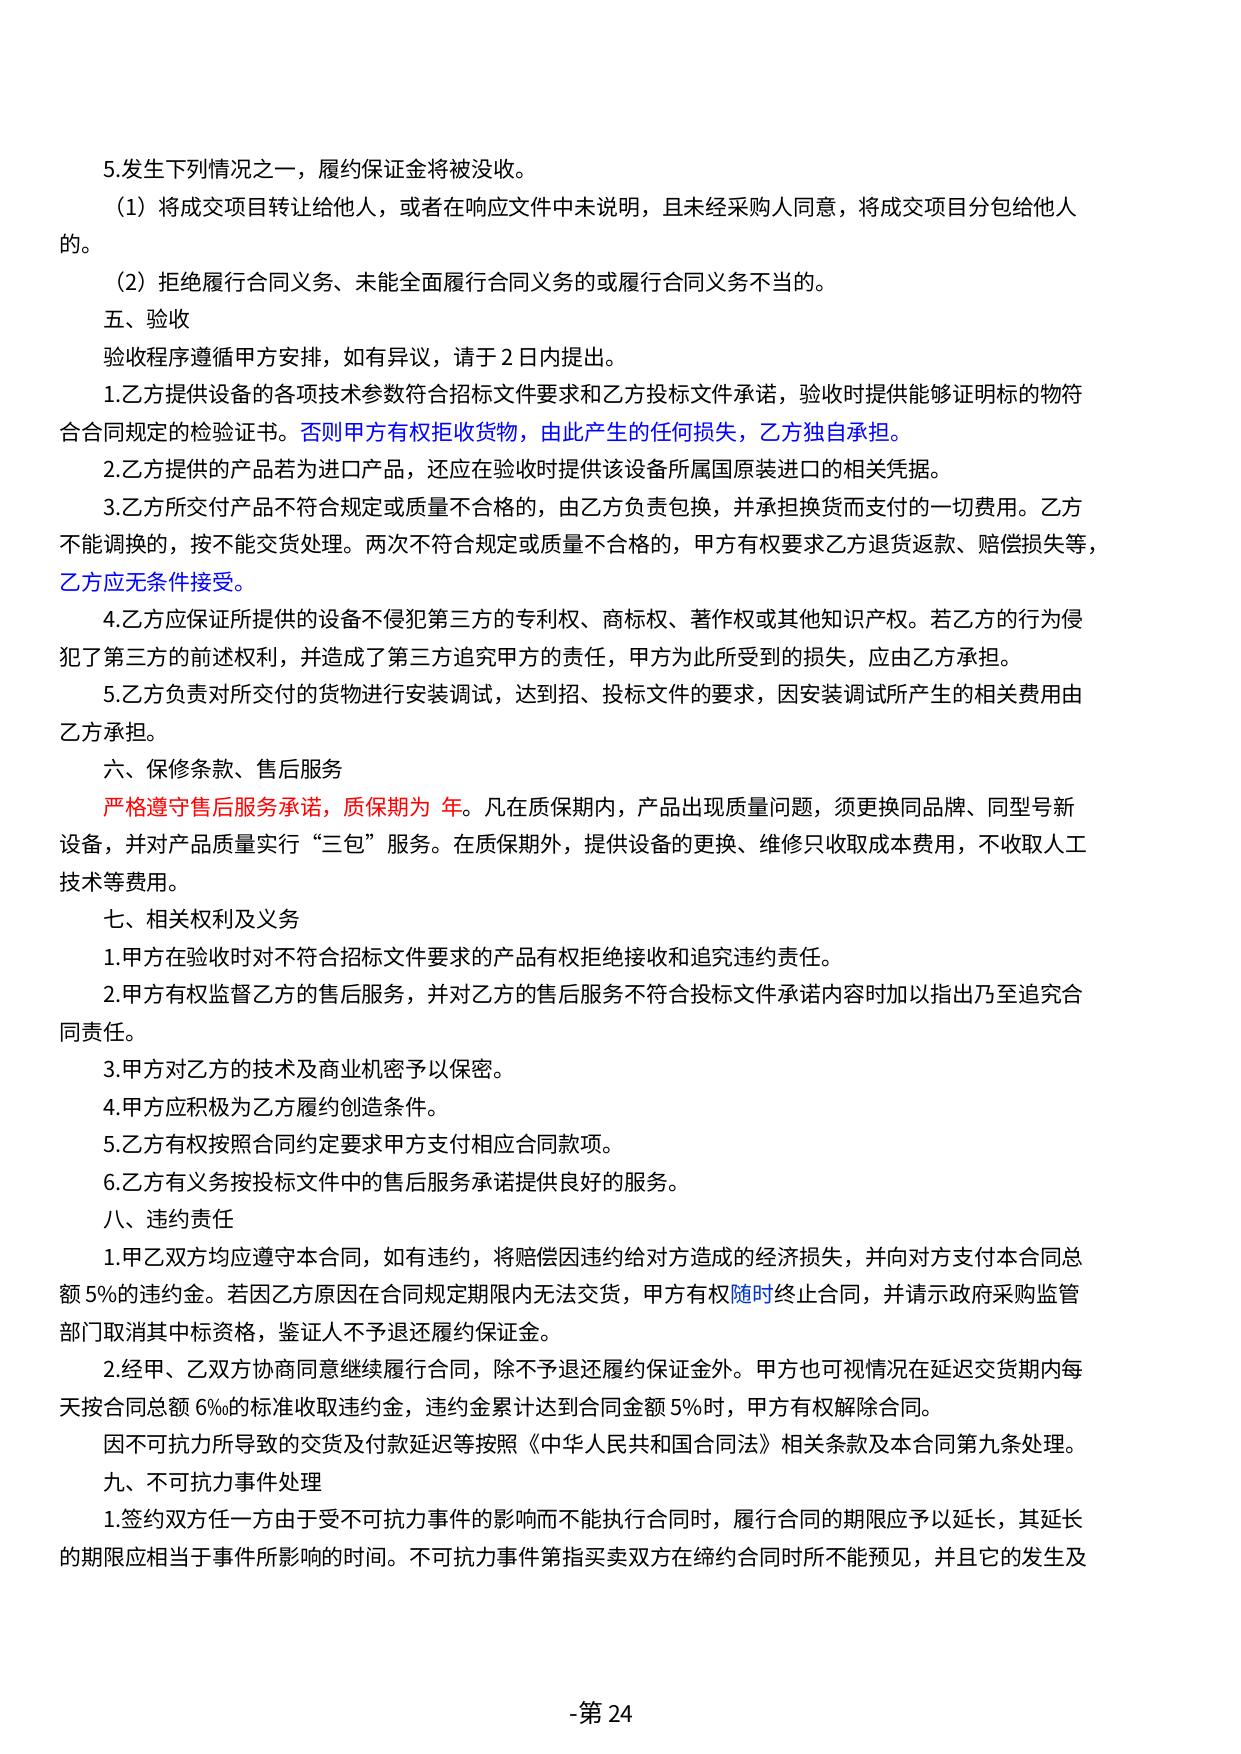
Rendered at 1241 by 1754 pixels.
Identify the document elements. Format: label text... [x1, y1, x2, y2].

text 八、违约责任 [59, 1198, 1092, 1235]
text 1.甲乙双方均应遵守本合同，如有违约，将赔偿因违约给对方造成的经济损失，并向对方支付本合同总额5%的违约金。若因乙方原因在合同规定期限内无法交货，甲方有权随时终止合同，并请示政府采购监管部门取消其中标资格，鉴证人不予退还履约保证金。 [59, 1235, 1092, 1348]
text 4.甲方应积极为乙方履约创造条件。 [59, 1085, 1092, 1123]
text 七、相关权利及义务 [59, 898, 1092, 935]
text 1.甲方在验收时对不符合招标文件要求的产品有权拒绝接收和追究违约责任。 [59, 935, 1092, 973]
text 九、不可抗力事件处理 [59, 1460, 1092, 1498]
text 因不可抗力所导致的交货及付款延迟等按照《中华人民共和国合同法》相关条款及本合同第九条处理。 [59, 1423, 1092, 1460]
text 2.甲方有权监督乙方的售后服务，并对乙方的售后服务不符合投标文件承诺内容时加以指出乃至追究合同责任。 [59, 973, 1092, 1048]
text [59, 1498, 1092, 1573]
text 六、保修条款、售后服务 [59, 748, 1092, 785]
text 5.乙方负责对所交付的货物进行安装调试，达到招、投标文件的要求，因安装调试所产生的相关费用由乙方承担。 [59, 673, 1092, 748]
text （2）拒绝履行合同义务、未能全面履行合同义务的或履行合同义务不当的。 [59, 260, 1092, 298]
text 5.乙方有权按照合同约定要求甲方支付相应合同款项。 [59, 1123, 1092, 1160]
text 3.乙方所交付产品不符合规定或质量不合格的，由乙方负责包换，并承担换货而支付的一切费用。乙方不能调换的，按不能交货处理。两次不符合规定或质量不合格的，甲方有权要求乙方退货返款、赔偿损失等，乙方应无条件接受。 [59, 485, 1092, 598]
text 3.甲方对乙方的技术及商业机密予以保密。 [59, 1048, 1092, 1085]
text 严格遵守售后服务承诺，质保期为 年。凡在质保期内，产品出现质量问题，须更换同品牌、同型号新设备，并对产品质量实行“三包”服务。在质保期外，提供设备的更换、维修只收取成本费用，不收取人工技术等费用。 [59, 785, 1092, 898]
text 6.乙方有义务按投标文件中的售后服务承诺提供良好的服务。 [59, 1160, 1092, 1198]
text 验收程序遵循甲方安排，如有异议，请于2日内提出。 [59, 335, 1092, 373]
text 2.乙方提供的产品若为进口产品，还应在验收时提供该设备所属国原装进口的相关凭据。 [59, 448, 1092, 485]
text 1.乙方提供设备的各项技术参数符合招标文件要求和乙方投标文件承诺，验收时提供能够证明标的物符合合同规定的检验证书。否则甲方有权拒收货物，由此产生的任何损失，乙方独自承担。 [59, 373, 1092, 448]
text 2.经甲、乙双方协商同意继续履行合同，除不予退还履约保证金外。甲方也可视情况在延迟交货期内每天按合同总额6‰的标准收取违约金，违约金累计达到合同金额5%时，甲方有权解除合同。 [59, 1348, 1092, 1423]
text 五、验收 [59, 298, 1092, 335]
text （1）将成交项目转让给他人，或者在响应文件中未说明，且未经采购人同意，将成交项目分包给他人的。 [59, 185, 1092, 260]
text 4.乙方应保证所提供的设备不侵犯第三方的专利权、商标权、著作权或其他知识产权。若乙方的行为侵犯了第三方的前述权利，并造成了第三方追究甲方的责任，甲方为此所受到的损失，应由乙方承担。 [59, 598, 1092, 673]
text 5.发生下列情况之一，履约保证金将被没收。 [59, 148, 1092, 185]
